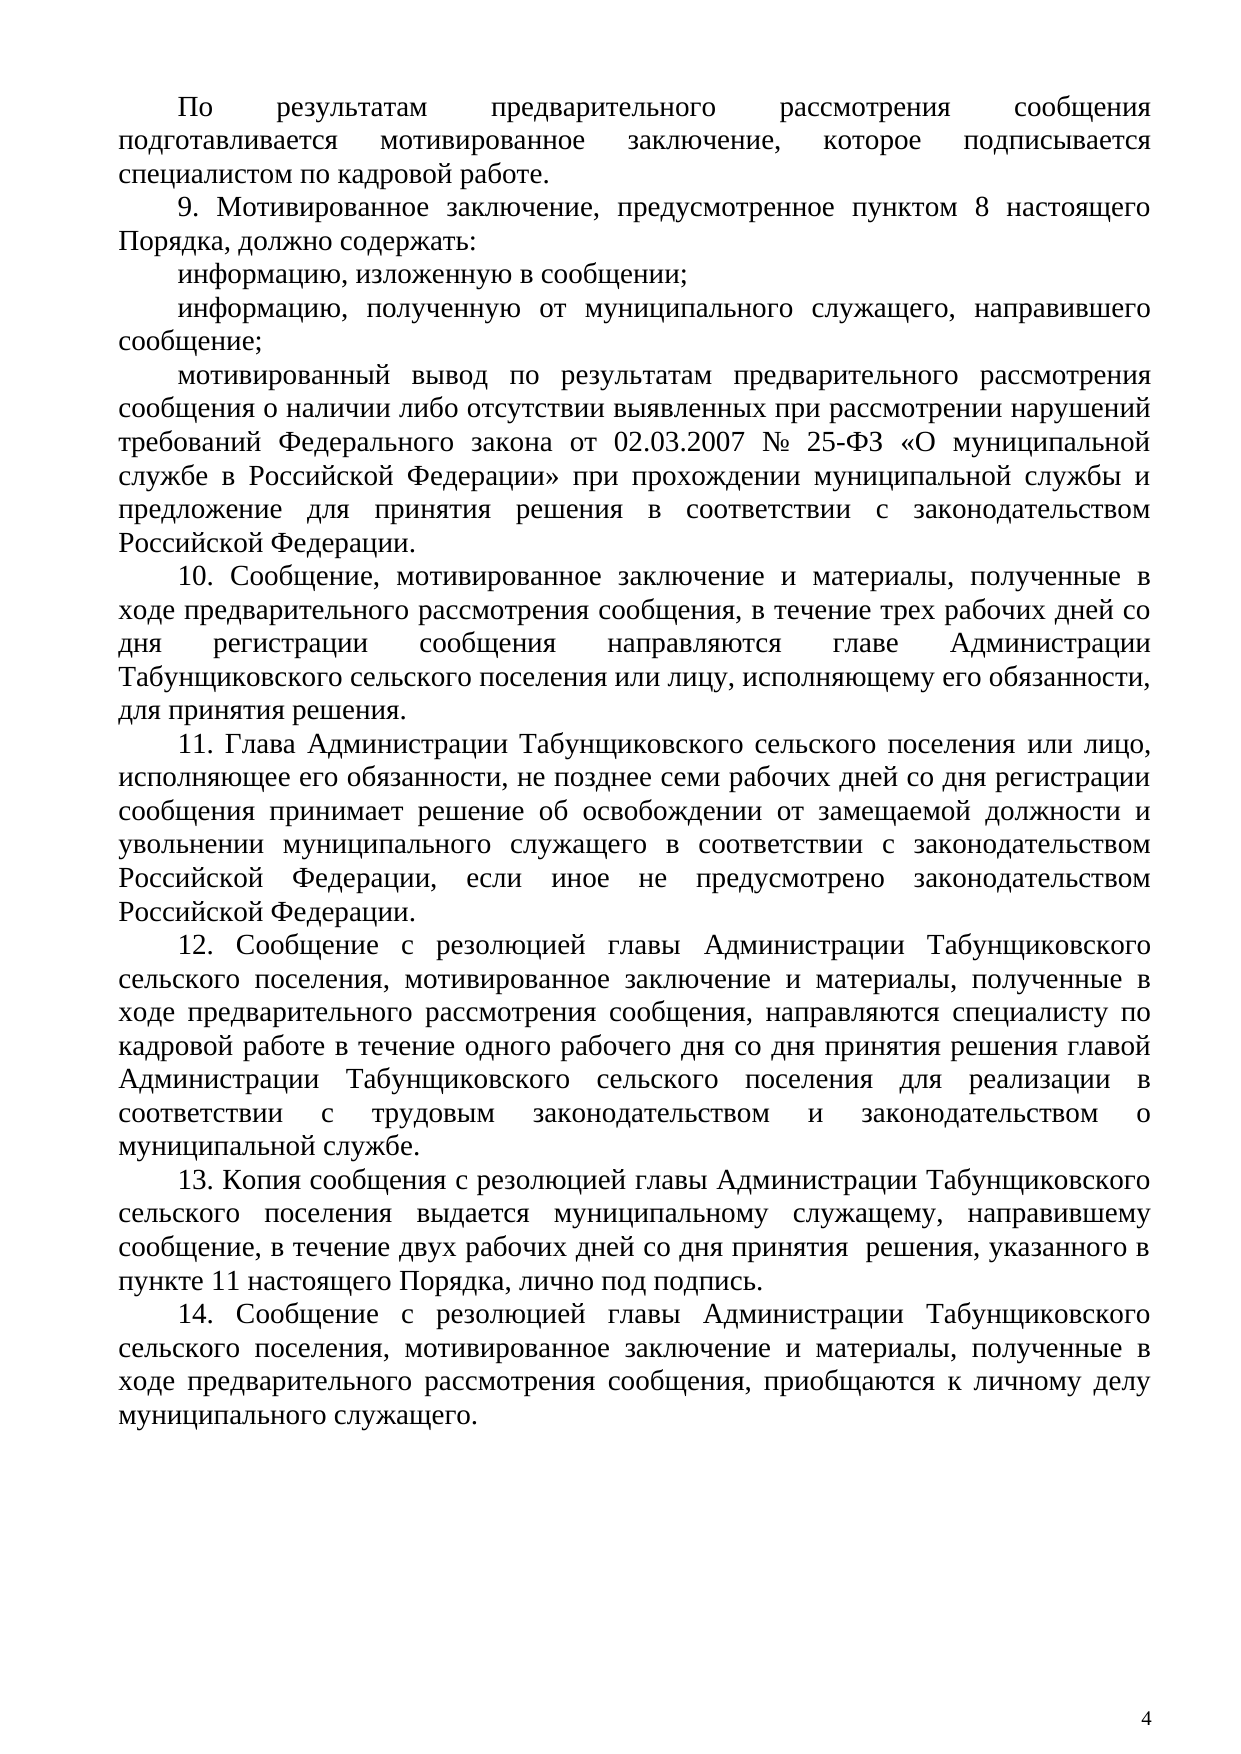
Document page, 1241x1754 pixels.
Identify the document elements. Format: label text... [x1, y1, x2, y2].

text 9. Мотивированное заключение, предусмотренное пунктом 8 настоящего Порядка, должно содержать: [118, 189, 1152, 256]
text 14. Сообщение с резолюцией главы Администрации Табунщиковского сельского поселения, мотивированное заключение и материалы, полученные в ходе предварительного рассмотрения сообщения, приобщаются к личному делу муниципального служащего. [118, 1296, 1152, 1430]
text 10. Сообщение, мотивированное заключение и материалы, полученные в ходе предварительного рассмотрения сообщения, в течение трех рабочих дней со дня регистрации сообщения направляются главе Администрации Табунщиковского сельского поселения или лицу, исполняющему его обязанности, для принятия решения. [118, 558, 1152, 726]
text 12. Сообщение с резолюцией главы Администрации Табунщиковского сельского поселения, мотивированное заключение и материалы, полученные в ходе предварительного рассмотрения сообщения, направляются специалисту по кадровой работе в течение одного рабочего дня со дня принятия решения главой Администрации Табунщиковского сельского поселения для реализации в соответствии с трудовым законодательством и законодательством о муниципальной службе. [118, 927, 1152, 1162]
text информацию, изложенную в сообщении; [118, 256, 1152, 290]
text мотивированный вывод по результатам предварительного рассмотрения сообщения о наличии либо отсутствии выявленных при рассмотрении нарушений требований Федерального закона от 02.03.2007 № 25-ФЗ «О муниципальной службе в Российской Федерации» при прохождении муниципальной службы и предложение для принятия решения в соответствии с законодательством Российской Федерации. [118, 357, 1152, 558]
text 13. Копия сообщения с резолюцией главы Администрации Табунщиковского сельского поселения выдается муниципальному служащему, направившему сообщение, в течение двух рабочих дней со дня принятия решения, указанного в пункте 11 настоящего Порядка, лично под подпись. [118, 1162, 1152, 1296]
text 11. Глава Администрации Табунщиковского сельского поселения или лицо, исполняющее его обязанности, не позднее семи рабочих дней со дня регистрации сообщения принимает решение об освобождении от замещаемой должности и увольнении муниципального служащего в соответствии с законодательством Российской Федерации, если иное не предусмотрено законодательством Российской Федерации. [118, 726, 1152, 927]
text По результатам предварительного рассмотрения сообщения подготавливается мотивированное заключение, которое подписывается специалистом по кадровой работе. [118, 89, 1152, 189]
text информацию, полученную от муниципального служащего, направившего сообщение; [118, 290, 1152, 357]
